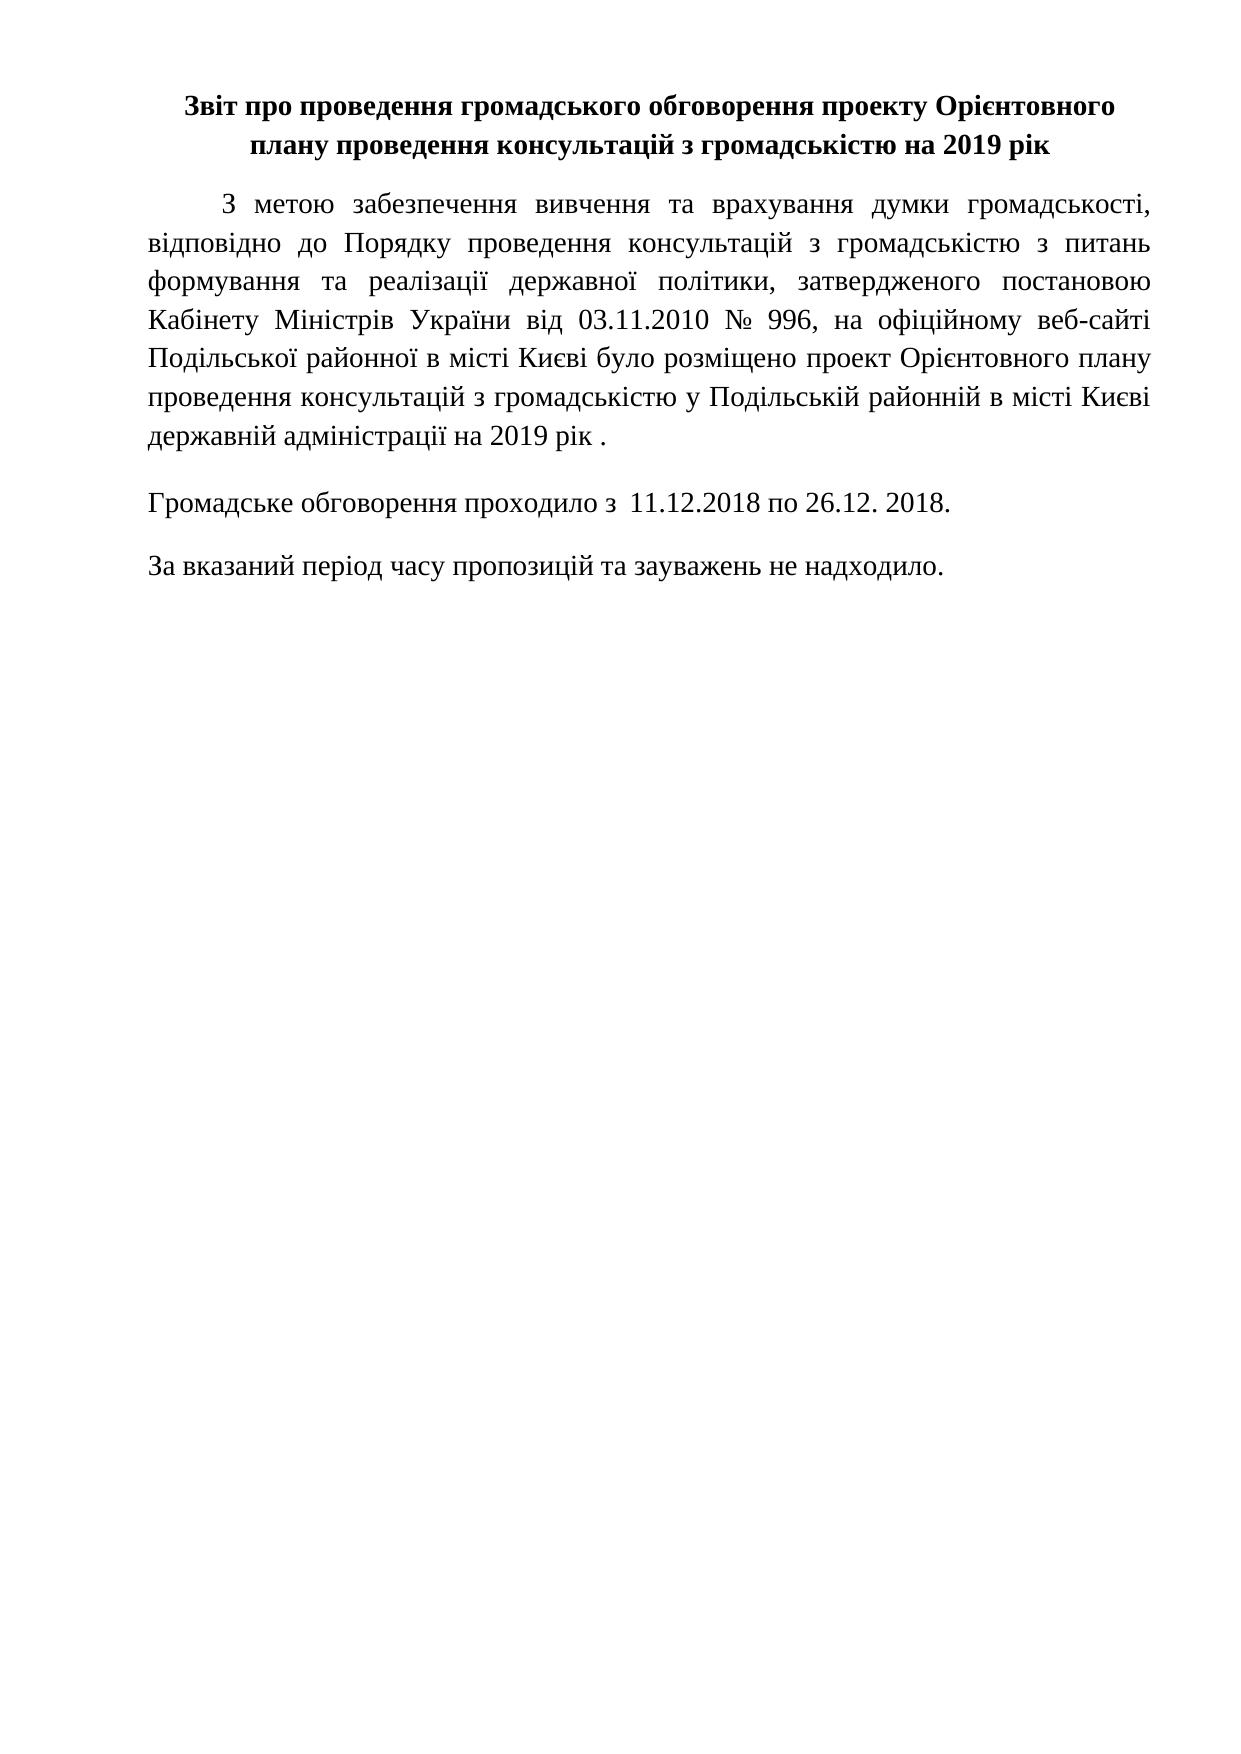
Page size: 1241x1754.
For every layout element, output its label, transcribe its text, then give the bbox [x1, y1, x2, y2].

text За вказаний період часу пропозицій та зауважень не надходило. [148, 548, 1152, 582]
text Звіт про проведення громадського обговорення проекту Орієнтовного плану проведення консультацій з громадськістю на 2019 рік [148, 88, 1152, 161]
text З метою забезпечення вивчення та врахування думки громадськості, відповідно до Порядку проведення консультацій з громадськістю з питань формування та реалізації державної політики, затвердженого постановою Кабінету Міністрів України від 03.11.2010 № 996, на офіційному веб-сайті Подільської районної в місті Києві було розміщено проект Орієнтовного плану проведення консультацій з громадськістю у Подільській районній в місті Києві державній адміністрації на 2019 рік . [148, 186, 1152, 451]
text Громадське обговорення проходило з 11.12.2018 по 26.12. 2018. [148, 485, 1152, 519]
